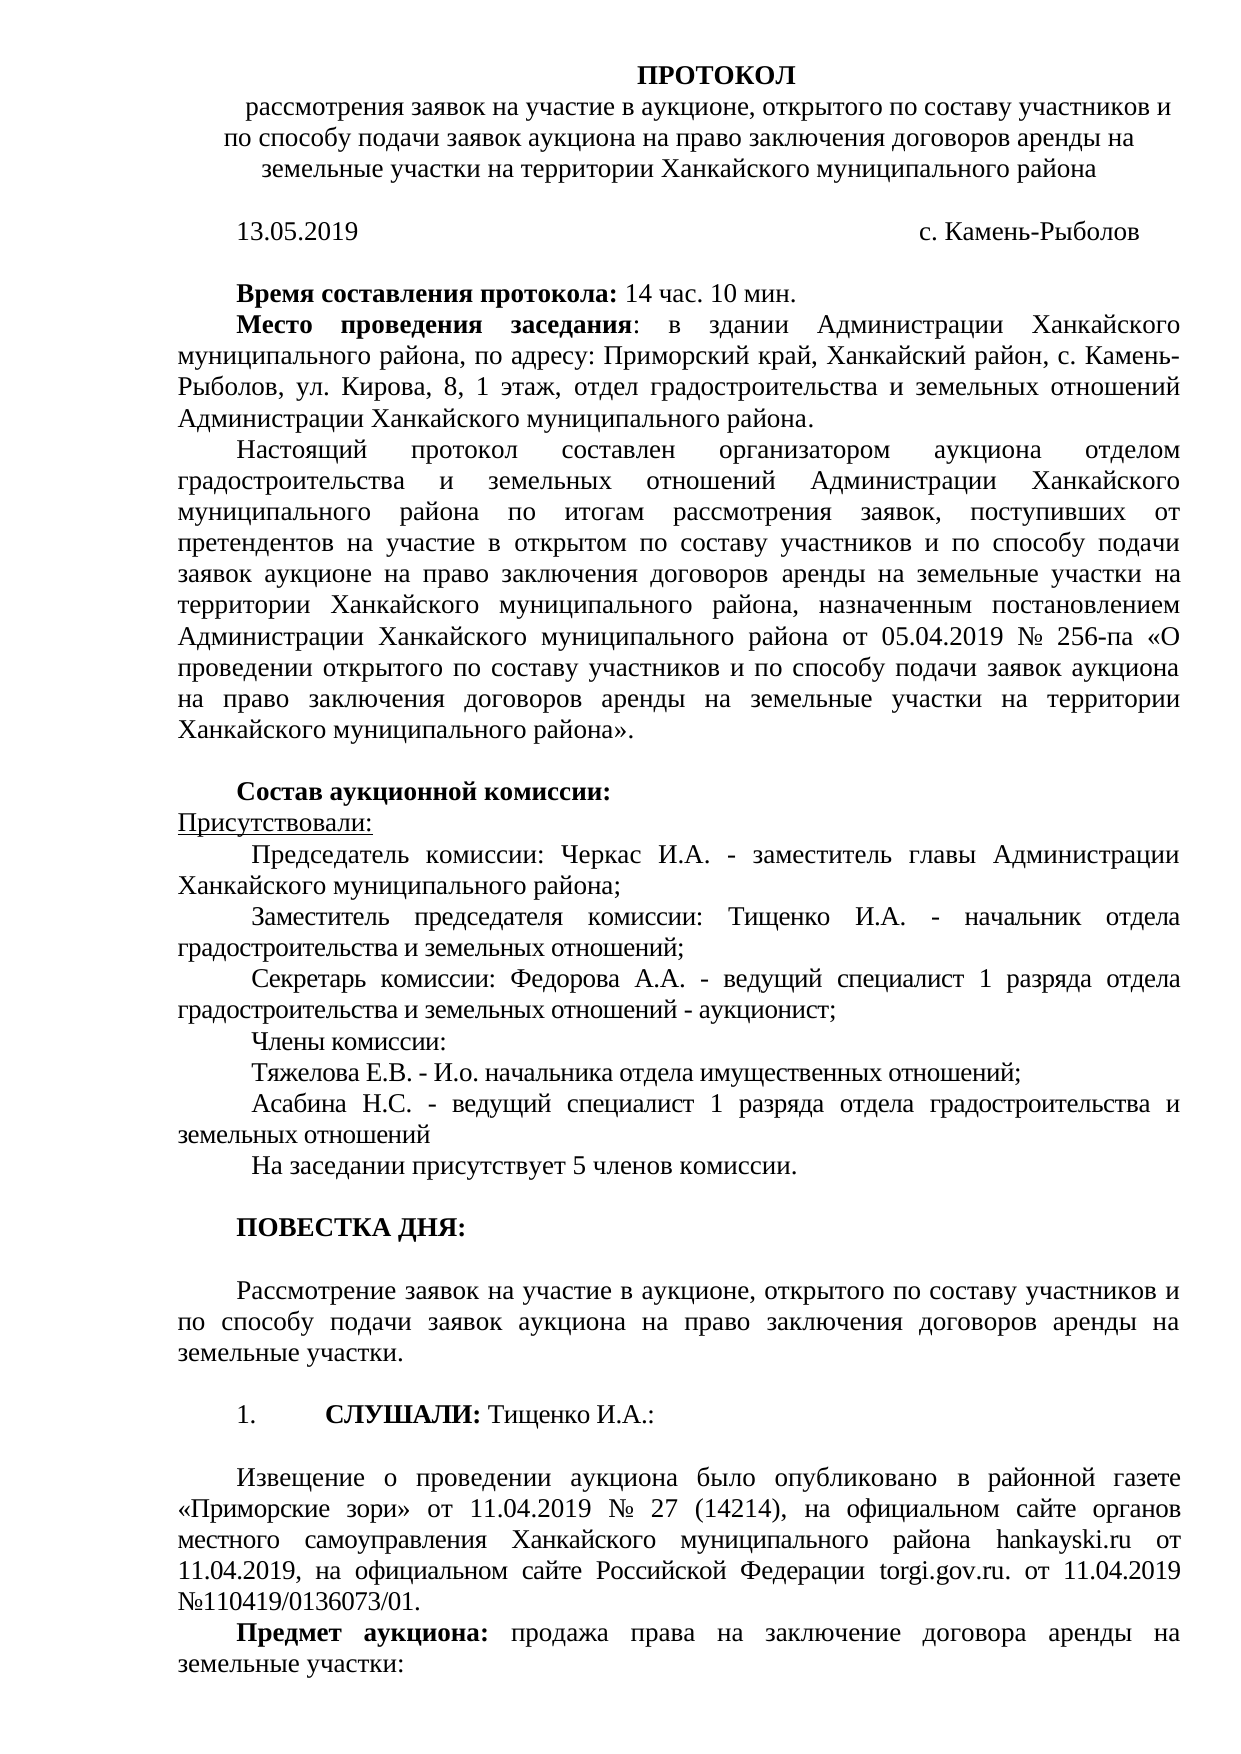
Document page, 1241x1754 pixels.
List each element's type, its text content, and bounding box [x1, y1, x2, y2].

text Время составления протокола: 14 час. 10 мин. [177, 277, 1181, 308]
text Члены комиссии: [177, 1024, 1181, 1056]
text Присутствовали: [177, 807, 1181, 838]
text Заместитель председателя комиссии: Тищенко И.А. - начальник отдела градостроительства и земельных отношений; [177, 900, 1181, 962]
list СЛУШАЛИ: Тищенко И.А.: [177, 1398, 1181, 1429]
text Асабина Н.С. - ведущий специалист 1 разряда отдела градостроительства и земельных отношений [177, 1087, 1181, 1149]
text На заседании присутствует 5 членов комиссии. [177, 1149, 1181, 1180]
text рассмотрения заявок на участие в аукционе, открытого по составу участников и по способу подачи заявок аукциона на право заключения договоров аренды на земельные участки на территории Ханкайского муниципального района [177, 90, 1181, 184]
list Извещение о проведении аукциона было опубликовано в районной газете «Приморские зори» от 11.04.2019 № 27 (14214), на официальном сайте органов местного самоуправления Ханкайского муниципального района hankayski.ru от 11.04.2019, на официальном сайте Российской Федерации torgi.gov.ru. от 11.04.2019 №110419/0136073/01. [177, 1461, 1181, 1616]
text Место проведения заседания: в здании Администрации Ханкайского муниципального района, по адресу: Приморский край, Ханкайский район, с. Камень-Рыболов, ул. Кирова, 8, 1 этаж, отдел градостроительства и земельных отношений Администрации Ханкайского муниципального района. [177, 308, 1181, 433]
text Предмет аукциона: продажа права на заключение договора аренды на земельные участки: [177, 1616, 1181, 1679]
text Настоящий протокол составлен организатором аукциона отделом градостроительства и земельных отношений Администрации Ханкайского муниципального района по итогам рассмотрения заявок, поступивших от претендентов на участие в открытом по составу участников и по способу подачи заявок аукционе на право заключения договоров аренды на земельные участки на территории Ханкайского муниципального района, назначенным постановлением Администрации Ханкайского муниципального района от 05.04.2019 № 256-па «О проведении открытого по составу участников и по способу подачи заявок аукциона на право заключения договоров аренды на земельные участки на территории Ханкайского муниципального района». [177, 433, 1181, 744]
text Рассмотрение заявок на участие в аукционе, открытого по составу участников и по способу подачи заявок аукциона на право заключения договоров аренды на земельные участки. [177, 1274, 1181, 1367]
text ПРОТОКОЛ [177, 59, 1181, 90]
text 13.05.2019 с. Камень-Рыболов [177, 215, 1181, 246]
text Тяжелова Е.В. - И.о. начальника отдела имущественных отношений; [177, 1056, 1181, 1087]
text Состав аукционной комиссии: [177, 775, 1181, 807]
text Председатель комиссии: Черкас И.А. - заместитель главы Администрации Ханкайского муниципального района; [177, 838, 1181, 900]
text Секретарь комиссии: Федорова А.А. - ведущий специалист 1 разряда отдела градостроительства и земельных отношений - аукционист; [177, 962, 1181, 1024]
text ПОВЕСТКА ДНЯ: [177, 1211, 1181, 1243]
